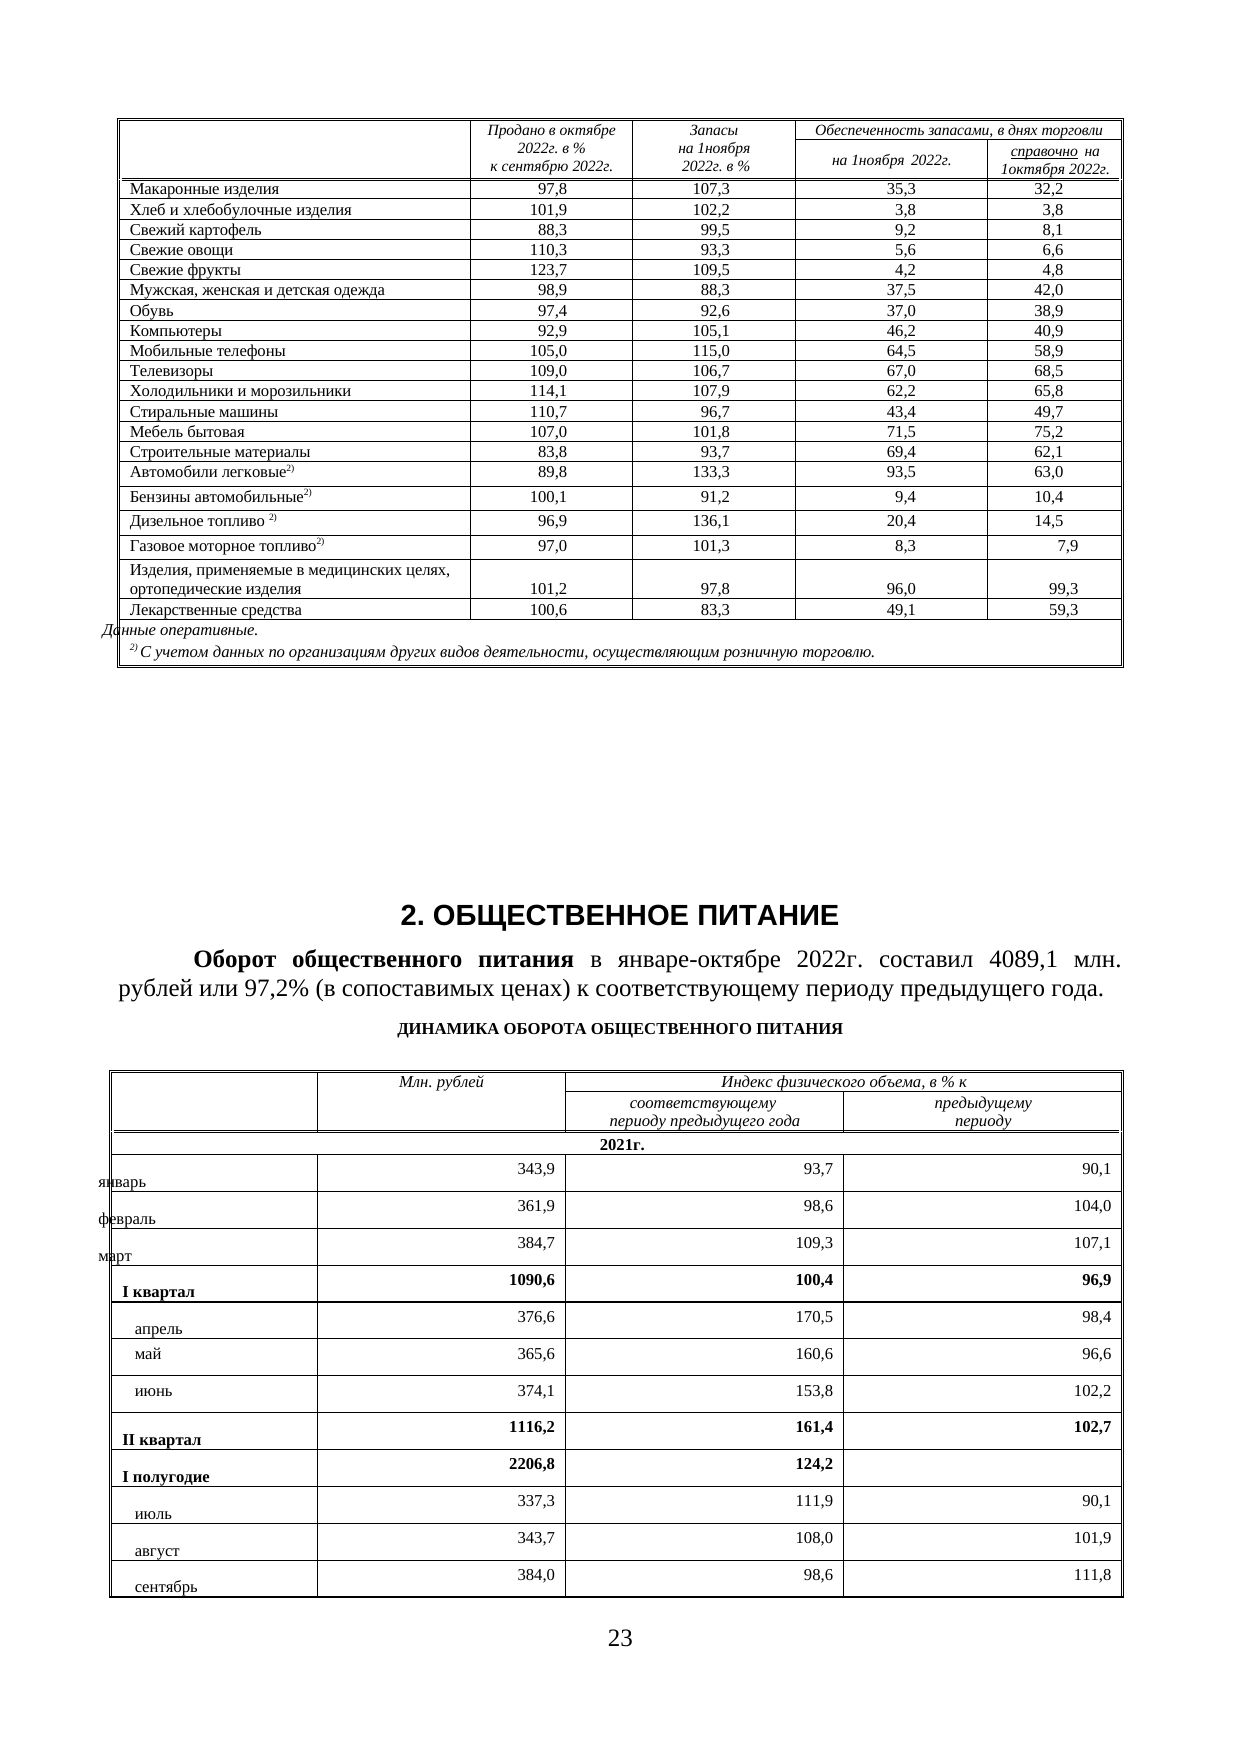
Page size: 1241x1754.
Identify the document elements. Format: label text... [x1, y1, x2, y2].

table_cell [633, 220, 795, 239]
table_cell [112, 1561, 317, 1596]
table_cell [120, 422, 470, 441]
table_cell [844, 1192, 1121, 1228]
text ДИНАМИКА ОБОРОТА ОБЩЕСТВЕННОГО ПИТАНИЯ [118, 1019, 1122, 1038]
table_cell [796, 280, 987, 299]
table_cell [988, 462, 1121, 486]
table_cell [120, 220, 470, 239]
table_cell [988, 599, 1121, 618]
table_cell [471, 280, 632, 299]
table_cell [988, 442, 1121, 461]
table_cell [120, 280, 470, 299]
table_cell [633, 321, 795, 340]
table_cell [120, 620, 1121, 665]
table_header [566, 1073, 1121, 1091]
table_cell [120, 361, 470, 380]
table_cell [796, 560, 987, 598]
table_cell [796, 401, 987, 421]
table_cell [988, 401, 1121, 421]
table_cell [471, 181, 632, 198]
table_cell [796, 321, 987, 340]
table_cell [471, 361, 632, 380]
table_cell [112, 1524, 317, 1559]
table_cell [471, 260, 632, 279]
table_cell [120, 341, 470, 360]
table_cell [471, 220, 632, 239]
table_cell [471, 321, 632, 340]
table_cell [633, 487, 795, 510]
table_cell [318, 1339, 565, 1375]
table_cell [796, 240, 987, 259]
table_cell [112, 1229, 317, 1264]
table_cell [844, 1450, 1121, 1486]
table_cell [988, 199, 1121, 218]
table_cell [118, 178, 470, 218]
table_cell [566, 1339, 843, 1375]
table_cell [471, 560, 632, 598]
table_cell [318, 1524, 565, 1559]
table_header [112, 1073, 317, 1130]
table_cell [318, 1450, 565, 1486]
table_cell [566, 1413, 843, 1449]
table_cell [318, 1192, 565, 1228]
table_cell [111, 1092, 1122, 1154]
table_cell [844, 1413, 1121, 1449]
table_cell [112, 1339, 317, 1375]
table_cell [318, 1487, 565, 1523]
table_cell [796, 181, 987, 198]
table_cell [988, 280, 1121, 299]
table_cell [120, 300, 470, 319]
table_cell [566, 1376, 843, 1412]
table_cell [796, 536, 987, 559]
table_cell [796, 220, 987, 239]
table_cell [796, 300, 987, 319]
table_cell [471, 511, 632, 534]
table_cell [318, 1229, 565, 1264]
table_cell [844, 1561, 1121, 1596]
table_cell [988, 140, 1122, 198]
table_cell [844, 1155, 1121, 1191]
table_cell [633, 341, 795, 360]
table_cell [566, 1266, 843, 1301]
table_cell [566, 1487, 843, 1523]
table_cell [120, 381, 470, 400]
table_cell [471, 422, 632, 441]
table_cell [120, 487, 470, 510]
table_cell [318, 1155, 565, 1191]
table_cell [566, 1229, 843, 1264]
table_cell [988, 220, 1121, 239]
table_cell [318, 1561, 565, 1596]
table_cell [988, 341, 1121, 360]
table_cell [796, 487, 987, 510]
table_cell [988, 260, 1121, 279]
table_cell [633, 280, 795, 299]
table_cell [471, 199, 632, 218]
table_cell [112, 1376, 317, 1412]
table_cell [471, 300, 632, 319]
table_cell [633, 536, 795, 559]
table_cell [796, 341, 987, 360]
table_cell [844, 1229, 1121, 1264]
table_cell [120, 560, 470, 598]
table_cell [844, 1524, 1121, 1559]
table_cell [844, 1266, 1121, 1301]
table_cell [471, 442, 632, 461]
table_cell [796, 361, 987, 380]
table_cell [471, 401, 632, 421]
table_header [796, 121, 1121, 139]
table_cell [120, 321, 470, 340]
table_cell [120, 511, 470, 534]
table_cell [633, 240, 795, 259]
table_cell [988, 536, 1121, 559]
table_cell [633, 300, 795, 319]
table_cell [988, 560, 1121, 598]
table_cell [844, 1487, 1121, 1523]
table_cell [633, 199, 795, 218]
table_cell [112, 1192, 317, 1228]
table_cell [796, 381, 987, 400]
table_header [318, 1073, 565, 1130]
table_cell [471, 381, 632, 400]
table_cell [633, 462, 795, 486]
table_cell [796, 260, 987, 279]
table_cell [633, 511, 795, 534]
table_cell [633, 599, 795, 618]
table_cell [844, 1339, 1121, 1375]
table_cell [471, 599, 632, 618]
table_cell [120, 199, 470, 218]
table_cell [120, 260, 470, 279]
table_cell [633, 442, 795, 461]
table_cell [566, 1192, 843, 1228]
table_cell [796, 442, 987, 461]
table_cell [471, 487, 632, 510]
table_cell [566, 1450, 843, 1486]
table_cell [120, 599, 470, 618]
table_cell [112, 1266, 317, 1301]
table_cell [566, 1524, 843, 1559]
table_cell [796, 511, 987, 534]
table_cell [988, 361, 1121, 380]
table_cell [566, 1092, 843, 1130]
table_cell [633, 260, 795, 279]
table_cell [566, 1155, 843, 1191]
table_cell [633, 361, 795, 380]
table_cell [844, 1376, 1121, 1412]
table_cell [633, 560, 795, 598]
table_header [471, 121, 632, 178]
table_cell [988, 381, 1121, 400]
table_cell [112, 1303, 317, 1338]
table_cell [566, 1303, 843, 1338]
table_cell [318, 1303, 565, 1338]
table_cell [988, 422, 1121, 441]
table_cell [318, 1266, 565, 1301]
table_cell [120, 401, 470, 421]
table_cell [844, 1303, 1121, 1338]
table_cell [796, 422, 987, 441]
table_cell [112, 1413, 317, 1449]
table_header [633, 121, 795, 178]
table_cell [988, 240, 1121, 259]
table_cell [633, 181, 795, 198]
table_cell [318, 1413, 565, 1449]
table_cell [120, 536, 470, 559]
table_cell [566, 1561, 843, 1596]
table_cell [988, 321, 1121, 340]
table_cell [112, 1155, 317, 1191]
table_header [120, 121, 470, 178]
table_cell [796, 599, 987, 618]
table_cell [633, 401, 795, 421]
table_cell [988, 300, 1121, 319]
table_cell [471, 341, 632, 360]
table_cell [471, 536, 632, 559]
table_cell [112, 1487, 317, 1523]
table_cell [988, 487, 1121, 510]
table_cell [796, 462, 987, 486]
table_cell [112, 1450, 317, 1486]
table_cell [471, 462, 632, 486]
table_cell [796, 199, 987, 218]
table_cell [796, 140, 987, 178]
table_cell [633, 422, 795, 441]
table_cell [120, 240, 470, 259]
text 2. ОБЩЕСТВЕННОЕ ПИТАНИЕ [118, 898, 1122, 932]
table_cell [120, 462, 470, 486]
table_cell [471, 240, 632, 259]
text Оборот общественного питания в январе-октябре 2022г. составил 4089,1 млн. рублей или 97,2% (в сопоставимых ценах) к соответствующему периоду предыдущего года. [118, 944, 1122, 1002]
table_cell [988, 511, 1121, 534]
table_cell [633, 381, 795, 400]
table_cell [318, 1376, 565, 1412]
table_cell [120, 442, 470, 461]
